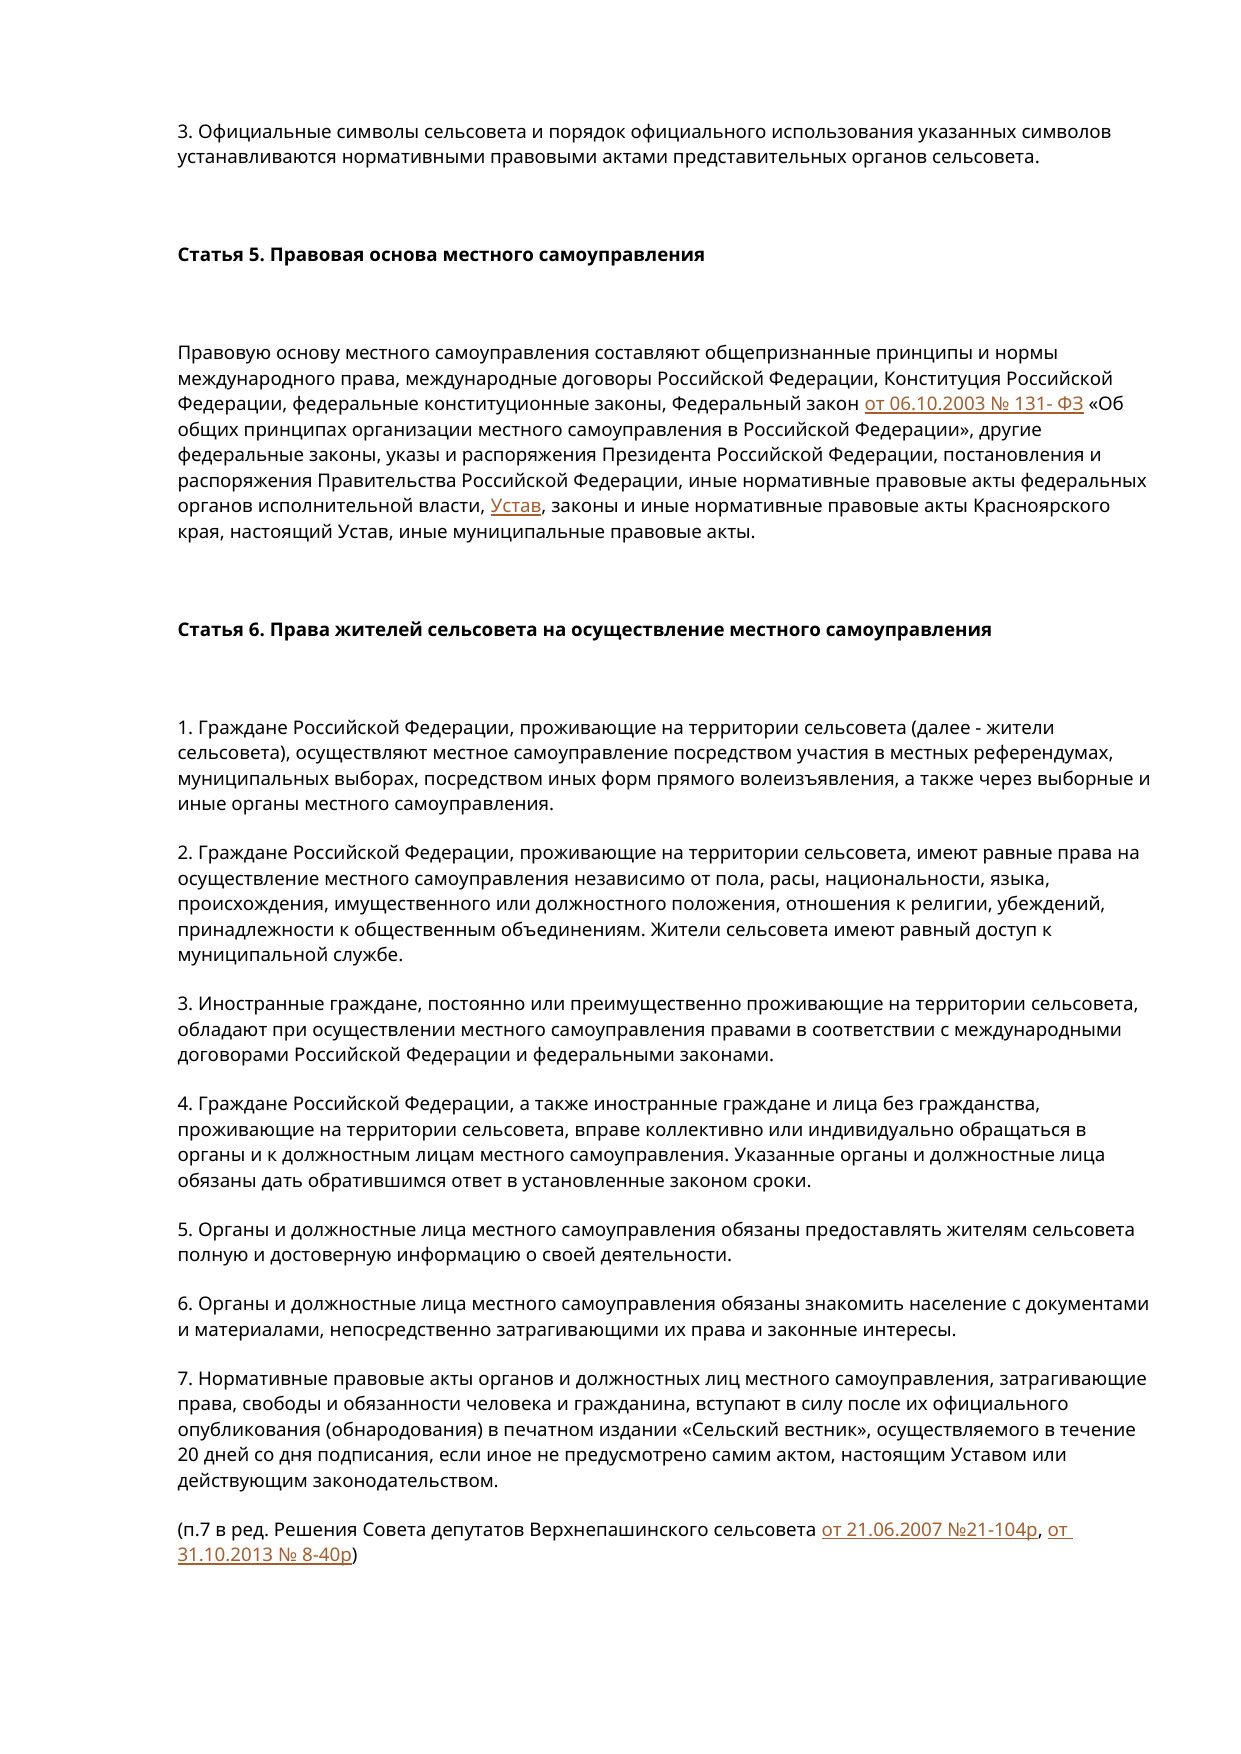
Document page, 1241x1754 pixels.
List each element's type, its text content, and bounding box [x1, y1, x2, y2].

text 1. Граждане Российской Федерации, проживающие на территории сельсовета (далее - жители сельсовета), осуществляют местное самоуправление посредством участия в местных референдумах, муниципальных выборах, посредством иных форм прямого волеизъявления, а также через выборные и иные органы местного самоуправления. [177, 714, 1152, 816]
text 6. Органы и должностные лица местного самоуправления обязаны знакомить население с документами и материалами, непосредственно затрагивающими их права и законные интересы. [177, 1291, 1152, 1342]
text 7. Нормативные правовые акты органов и должностных лиц местного самоуправления, затрагивающие права, свободы и обязанности человека и гражданина, вступают в силу после их официального опубликования (обнародования) в печатном издании «Сельский вестник», осуществляемого в течение 20 дней со дня подписания, если иное не предусмотрено самим актом, настоящим Уставом или действующим законодательством. [177, 1365, 1152, 1493]
text 3. Иностранные граждане, постоянно или преимущественно проживающие на территории сельсовета, обладают при осуществлении местного самоуправления правами в соответствии с международными договорами Российской Федерации и федеральными законами. [177, 991, 1152, 1067]
text 2. Граждане Российской Федерации, проживающие на территории сельсовета, имеют равные права на осуществление местного самоуправления независимо от пола, расы, национальности, языка, происхождения, имущественного или должностного положения, отношения к религии, убеждений, принадлежности к общественным объединениям. Жители сельсовета имеют равный доступ к муниципальной службе. [177, 839, 1152, 967]
text 4. Граждане Российской Федерации, а также иностранные граждане и лица без гражданства, проживающие на территории сельсовета, вправе коллективно или индивидуально обращаться в органы и к должностным лицам местного самоуправления. Указанные органы и должностные лица обязаны дать обратившимся ответ в установленные законом сроки. [177, 1091, 1152, 1193]
text Статья 6. Права жителей сельсовета на осуществление местного самоуправления [177, 616, 1152, 642]
text Правовую основу местного самоуправления составляют общепризнанные принципы и нормы международного права, международные договоры Российской Федерации, Конституция Российской Федерации, федеральные конституционные законы, Федеральный закон от 06.10.2003 № 131- ФЗ «Об общих принципах организации местного самоуправления в Российской Федерации», другие федеральные законы, указы и распоряжения Президента Российской Федерации, постановления и распоряжения Правительства Российской Федерации, иные нормативные правовые акты федеральных органов исполнительной власти, Устав, законы и иные нормативные правовые акты Красноярского края, настоящий Устав, иные муниципальные правовые акты. [177, 339, 1152, 544]
text (п.7 в ред. Решения Совета депутатов Верхнепашинского сельсовета от 21.06.2007 №21-104р, от 31.10.2013 № 8-40р) [177, 1516, 1152, 1567]
text 5. Органы и должностные лица местного самоуправления обязаны предоставлять жителям сельсовета полную и достоверную информацию о своей деятельности. [177, 1216, 1152, 1267]
text 3. Официальные символы сельсовета и порядок официального использования указанных символов устанавливаются нормативными правовыми актами представительных органов сельсовета. [177, 118, 1152, 169]
text Статья 5. Правовая основа местного самоуправления [177, 242, 1152, 267]
